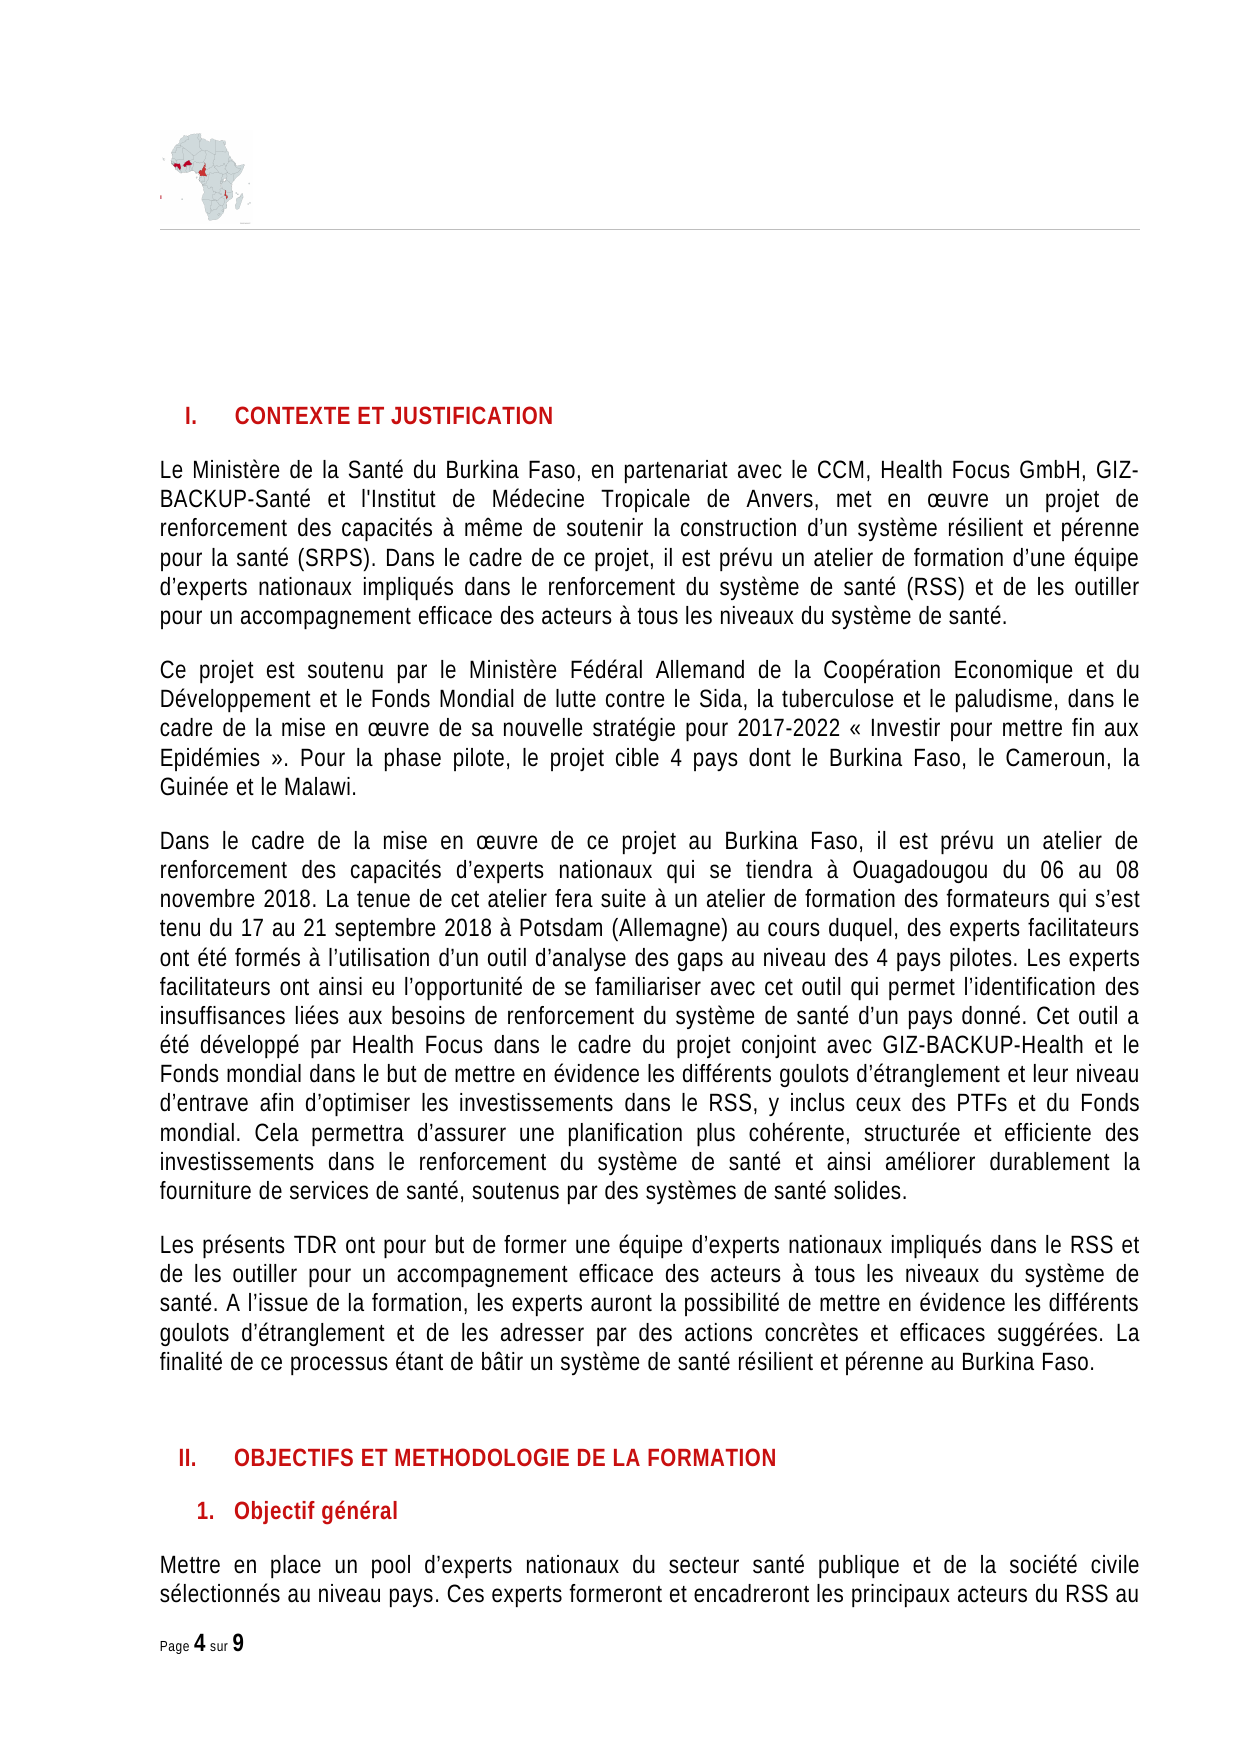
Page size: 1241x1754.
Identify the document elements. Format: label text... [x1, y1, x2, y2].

text Le Ministère de la Santé du Burkina Faso, en partenariat avec le CCM, Health Focus GmbH, GIZ-BACKUP-Santé et l'Institut de Médecine Tropicale de Anvers, met en œuvre un projet de renforcement des capacités à même de soutenir la construction d’un système résilient et pérenne pour la santé (SRPS). Dans le cadre de ce projet, il est prévu un atelier de formation d’une équipe d’experts nationaux impliqués dans le renforcement du système de santé (RSS) et de les outiller pour un accompagnement efficace des acteurs à tous les niveaux du système de santé. [159, 455, 1140, 630]
text Ce projet est soutenu par le Ministère Fédéral Allemand de la Coopération Economique et du Développement et le Fonds Mondial de lutte contre le Sida, la tuberculose et le paludisme, dans le cadre de la mise en œuvre de sa nouvelle stratégie pour 2017-2022 « Investir pour mettre fin aux Epidémies ». Pour la phase pilote, le projet cible 4 pays dont le Burkina Faso, le Cameroun, la Guinée et le Malawi. [159, 655, 1140, 801]
text Les présents TDR ont pour but de former une équipe d’experts nationaux impliqués dans le RSS et de les outiller pour un accompagnement efficace des acteurs à tous les niveaux du système de santé. A l’issue de la formation, les experts auront la possibilité de mettre en évidence les différents goulots d’étranglement et de les adresser par des actions concrètes et efficaces suggérées. La finalité de ce processus étant de bâtir un système de santé résilient et pérenne au Burkina Faso. [159, 1230, 1140, 1376]
text Dans le cadre de la mise en œuvre de ce projet au Burkina Faso, il est prévu un atelier de renforcement des capacités d’experts nationaux qui se tiendra à Ouagadougou du 06 au 08 novembre 2018. La tenue de cet atelier fera suite à un atelier de formation des formateurs qui s’est tenu du 17 au 21 septembre 2018 à Potsdam (Allemagne) au cours duquel, des experts facilitateurs ont été formés à l’utilisation d’un outil d’analyse des gaps au niveau des 4 pays pilotes. Les experts facilitateurs ont ainsi eu l’opportunité de se familiariser avec cet outil qui permet l’identification des insuffisances liées aux besoins de renforcement du système de santé d’un pays donné. Cet outil a été développé par Health Focus dans le cadre du projet conjoint avec GIZ-BACKUP-Health et le Fonds mondial dans le but de mettre en évidence les différents goulots d’étranglement et leur niveau d’entrave afin d’optimiser les investissements dans le RSS, y inclus ceux des PTFs et du Fonds mondial. Cela permettra d’assurer une planification plus cohérente, structurée et efficiente des investissements dans le renforcement du système de santé et ainsi améliorer durablement la fourniture de services de santé, soutenus par des systèmes de santé solides. [159, 826, 1140, 1205]
subtitle Objectif général [197, 1496, 1140, 1525]
subtitle OBJECTIFS ET METHODOLOGIE DE LA FORMATION [197, 1443, 1140, 1471]
subtitle CONTEXTE ET JUSTIFICATION [197, 401, 1140, 430]
picture [159, 130, 254, 224]
